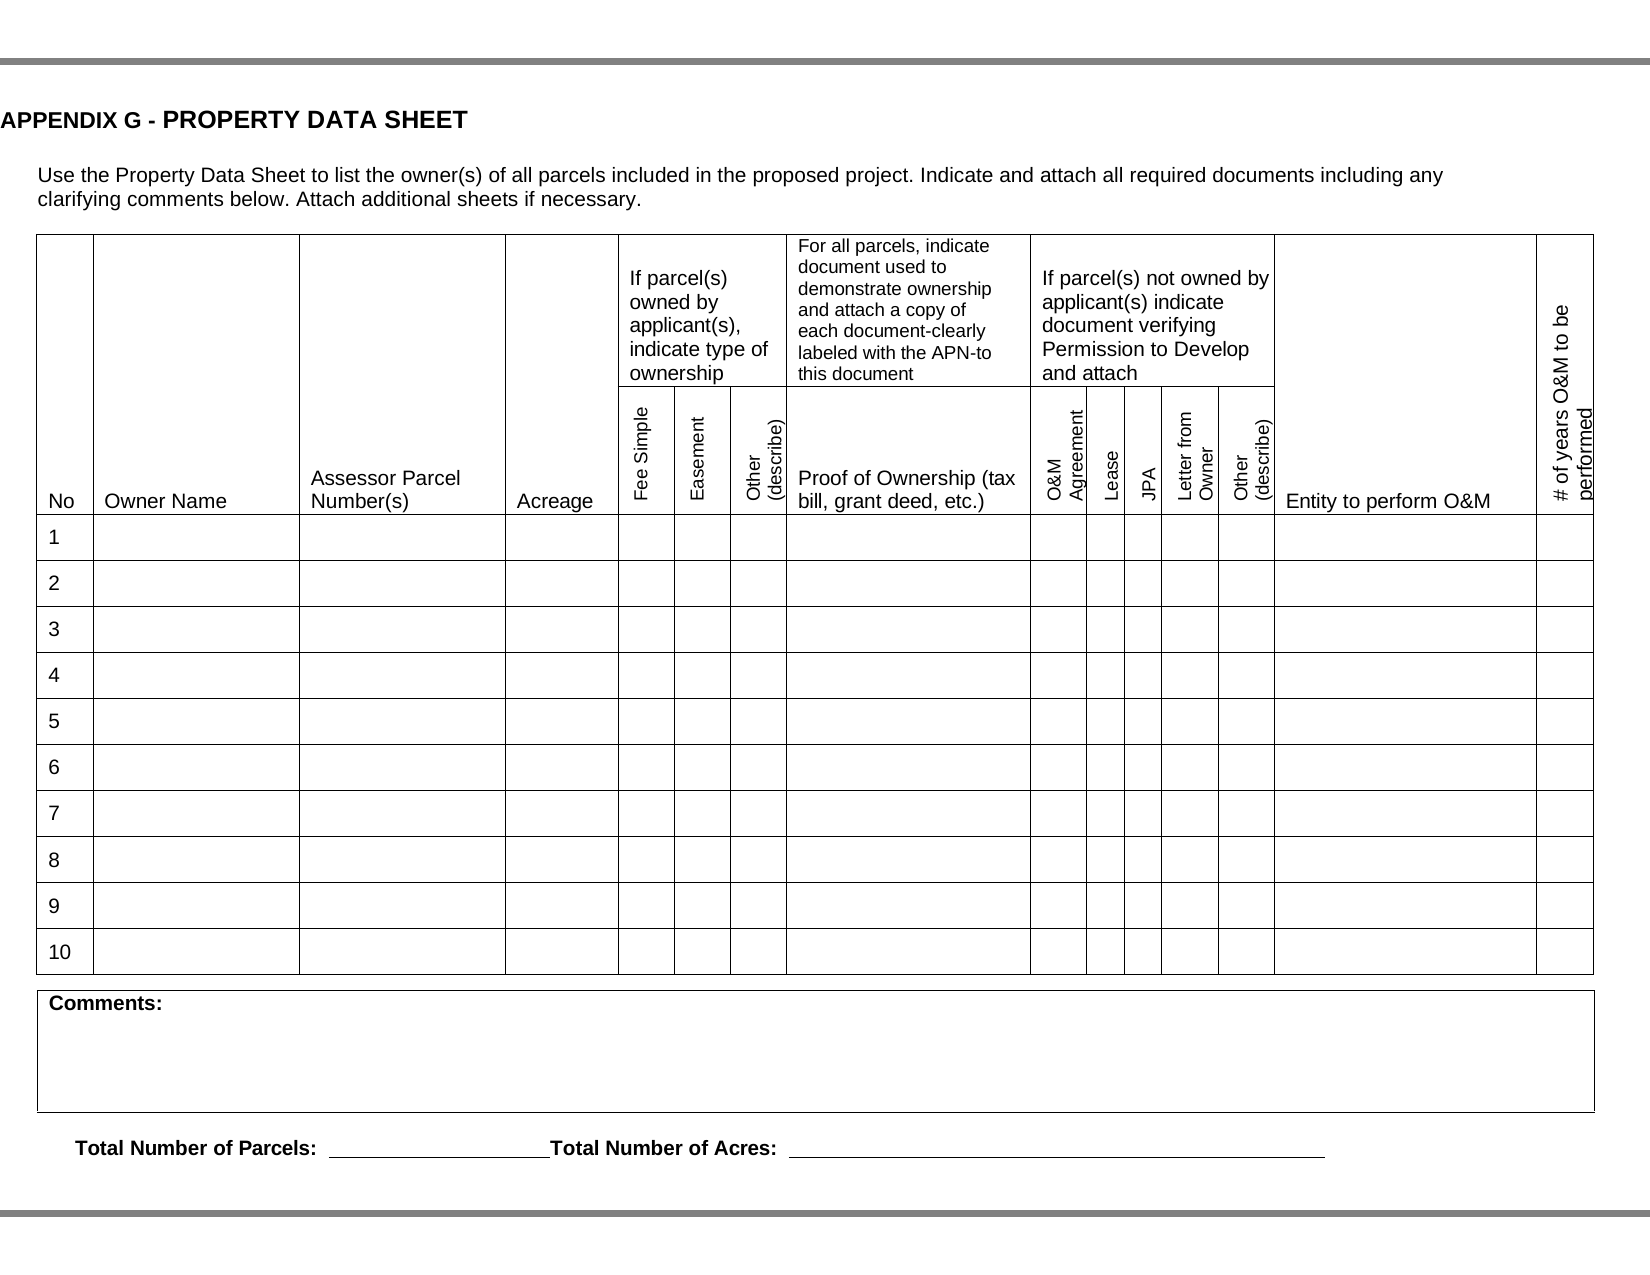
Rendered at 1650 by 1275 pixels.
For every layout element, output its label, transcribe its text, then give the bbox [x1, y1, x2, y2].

table_cell [1031, 791, 1086, 836]
table_cell Other (describe) [1219, 387, 1274, 513]
text Use the Property Data Sheet to list the owner(s) of all parcels included in the proposed project. Indicate and attach all required documents including any clarifying comments below. Attach additional sheets if necessary. [37, 162, 1529, 210]
table_cell [787, 883, 1030, 928]
table_cell [787, 561, 1030, 606]
table_cell [506, 929, 618, 974]
table_cell [1162, 515, 1218, 559]
table_cell [731, 561, 786, 606]
table_cell 1 [37, 515, 93, 559]
table_cell [506, 653, 618, 698]
table_cell [1087, 837, 1124, 882]
table_cell [619, 699, 674, 744]
table_cell [94, 929, 299, 974]
table_cell [675, 515, 730, 559]
table_cell Other (describe) [731, 387, 786, 513]
table_cell Fee Simple [619, 387, 674, 513]
table_cell [506, 745, 618, 790]
table_cell [1537, 883, 1593, 928]
table_cell [506, 883, 618, 928]
table_cell [619, 561, 674, 606]
table_cell [1162, 561, 1218, 606]
table_cell [1087, 791, 1124, 836]
table_cell [787, 699, 1030, 744]
table_cell [675, 837, 730, 882]
table_cell [675, 929, 730, 974]
table_cell 10 [37, 929, 93, 974]
table_cell [1125, 745, 1161, 790]
table_cell O&M Agreement [1031, 387, 1086, 513]
table_cell [300, 745, 505, 790]
text Total Number of Parcels: Total Number of Acres: [75, 1135, 1608, 1159]
table_cell [1219, 791, 1274, 836]
table_cell [1162, 699, 1218, 744]
table_cell [619, 929, 674, 974]
table_cell [1125, 653, 1161, 698]
table_cell [619, 515, 674, 559]
table_cell [619, 837, 674, 882]
table_cell [1125, 699, 1161, 744]
table_cell [1275, 745, 1536, 790]
table_cell [619, 653, 674, 698]
table_cell [675, 883, 730, 928]
table_cell [1219, 653, 1274, 698]
table_cell [94, 883, 299, 928]
table_cell [731, 791, 786, 836]
table_cell [1031, 653, 1086, 698]
table_cell [506, 699, 618, 744]
table_cell [94, 561, 299, 606]
table_cell [731, 837, 786, 882]
table_cell [1275, 883, 1536, 928]
table_cell [1537, 745, 1593, 790]
table_cell [1537, 561, 1593, 606]
table_cell 5 [37, 699, 93, 744]
table_cell [506, 791, 618, 836]
table_cell [1087, 883, 1124, 928]
table_cell [1162, 929, 1218, 974]
table_cell [675, 791, 730, 836]
table_cell [1537, 791, 1593, 836]
table_cell [1219, 745, 1274, 790]
table_cell [300, 699, 505, 744]
table_cell [300, 929, 505, 974]
table_cell [300, 883, 505, 928]
table_cell [675, 607, 730, 652]
table_cell [1031, 607, 1086, 652]
table_cell [94, 653, 299, 698]
table_cell [1087, 745, 1124, 790]
table_cell 2 [37, 561, 93, 606]
table_cell [1537, 699, 1593, 744]
table_header If parcel(s) not owned by applicant(s) indicate document verifying Permission to Develop and attach [1031, 235, 1274, 386]
table_cell 8 [37, 837, 93, 882]
table_cell [619, 745, 674, 790]
table_cell [1125, 607, 1161, 652]
table_cell [619, 607, 674, 652]
table_cell [731, 653, 786, 698]
table_cell [1275, 837, 1536, 882]
table_cell [1275, 791, 1536, 836]
table_header No [37, 235, 93, 513]
table_cell [1125, 883, 1161, 928]
table_cell [1219, 837, 1274, 882]
table_cell [1219, 929, 1274, 974]
table_cell [1125, 837, 1161, 882]
table_cell [300, 607, 505, 652]
table_cell [300, 837, 505, 882]
table_cell Proof of Ownership (tax bill, grant deed, etc.) [787, 387, 1030, 513]
table_cell [1031, 699, 1086, 744]
text APPENDIX G - PROPERTY DATA SHEET [0, 105, 1608, 134]
table_cell [1219, 515, 1274, 559]
table_cell [1031, 929, 1086, 974]
table_cell [1087, 653, 1124, 698]
table_cell [94, 607, 299, 652]
table_cell Letter from Owner [1162, 387, 1218, 513]
table_cell [1125, 791, 1161, 836]
table_cell [731, 745, 786, 790]
table_cell [300, 561, 505, 606]
table_cell 7 [37, 791, 93, 836]
table_cell [506, 607, 618, 652]
table_cell [1275, 607, 1536, 652]
table_cell JPA [1125, 387, 1161, 513]
table_cell [300, 791, 505, 836]
table_header Assessor Parcel Number(s) [300, 235, 505, 513]
table_cell [1537, 515, 1593, 559]
table_cell [1537, 607, 1593, 652]
table_header If parcel(s) owned by applicant(s), indicate type of ownership [619, 235, 786, 386]
table_cell 4 [37, 653, 93, 698]
table_cell [1275, 699, 1536, 744]
table_header For all parcels, indicate document used to demonstrate ownership and attach a copy of each document-clearly labeled with the APN-to this document [787, 235, 1030, 386]
table_cell [1537, 653, 1593, 698]
table_cell [619, 791, 674, 836]
table_cell 9 [37, 883, 93, 928]
table_cell [300, 515, 505, 559]
table_cell [731, 607, 786, 652]
table_header # of years O&M to be performed [1537, 235, 1593, 513]
table_cell [787, 929, 1030, 974]
table_cell [1031, 515, 1086, 559]
table_cell [1087, 929, 1124, 974]
table_cell [1537, 929, 1593, 974]
table_cell [1162, 607, 1218, 652]
table_cell [1537, 837, 1593, 882]
table_cell [1087, 515, 1124, 559]
table_cell 6 [37, 745, 93, 790]
table_cell [1219, 699, 1274, 744]
table_cell [94, 791, 299, 836]
table_cell [1162, 883, 1218, 928]
table_cell [675, 699, 730, 744]
table_cell [787, 745, 1030, 790]
table_cell [506, 515, 618, 559]
table_cell [1275, 653, 1536, 698]
table_cell [731, 515, 786, 559]
table_cell [731, 699, 786, 744]
table_cell [731, 929, 786, 974]
table_cell [1125, 561, 1161, 606]
table_cell [1275, 515, 1536, 559]
text Comments: [49, 991, 1608, 1014]
table_cell [94, 837, 299, 882]
table_cell [1125, 929, 1161, 974]
table_cell [506, 837, 618, 882]
table_cell [619, 883, 674, 928]
table_cell [731, 883, 786, 928]
table_cell [1275, 929, 1536, 974]
table_cell [1162, 837, 1218, 882]
table_cell [1087, 699, 1124, 744]
table_cell [1275, 561, 1536, 606]
table_cell [1219, 883, 1274, 928]
table_cell [1162, 791, 1218, 836]
table_cell [1031, 883, 1086, 928]
table_cell [787, 607, 1030, 652]
table_cell [94, 699, 299, 744]
table_cell [675, 653, 730, 698]
table_cell [1031, 561, 1086, 606]
table_cell [675, 561, 730, 606]
table_cell [1219, 561, 1274, 606]
table_header Acreage [506, 235, 618, 513]
table_header Entity to perform O&M [1275, 235, 1536, 513]
table_cell Easement [675, 387, 730, 513]
table_cell [675, 745, 730, 790]
table_header Owner Name [94, 235, 299, 513]
table_cell [1162, 745, 1218, 790]
table_cell [787, 515, 1030, 559]
table_cell 3 [37, 607, 93, 652]
table_cell [1031, 837, 1086, 882]
table_cell [1219, 607, 1274, 652]
table_cell [300, 653, 505, 698]
table_cell [1125, 515, 1161, 559]
table_cell [94, 745, 299, 790]
table_cell [1162, 653, 1218, 698]
table_cell [1087, 561, 1124, 606]
table_cell [787, 653, 1030, 698]
table_cell [787, 791, 1030, 836]
table_cell [506, 561, 618, 606]
table_cell [1031, 745, 1086, 790]
table_cell Lease [1087, 387, 1124, 513]
table_cell [1087, 607, 1124, 652]
table_cell [94, 515, 299, 559]
table_cell [787, 837, 1030, 882]
